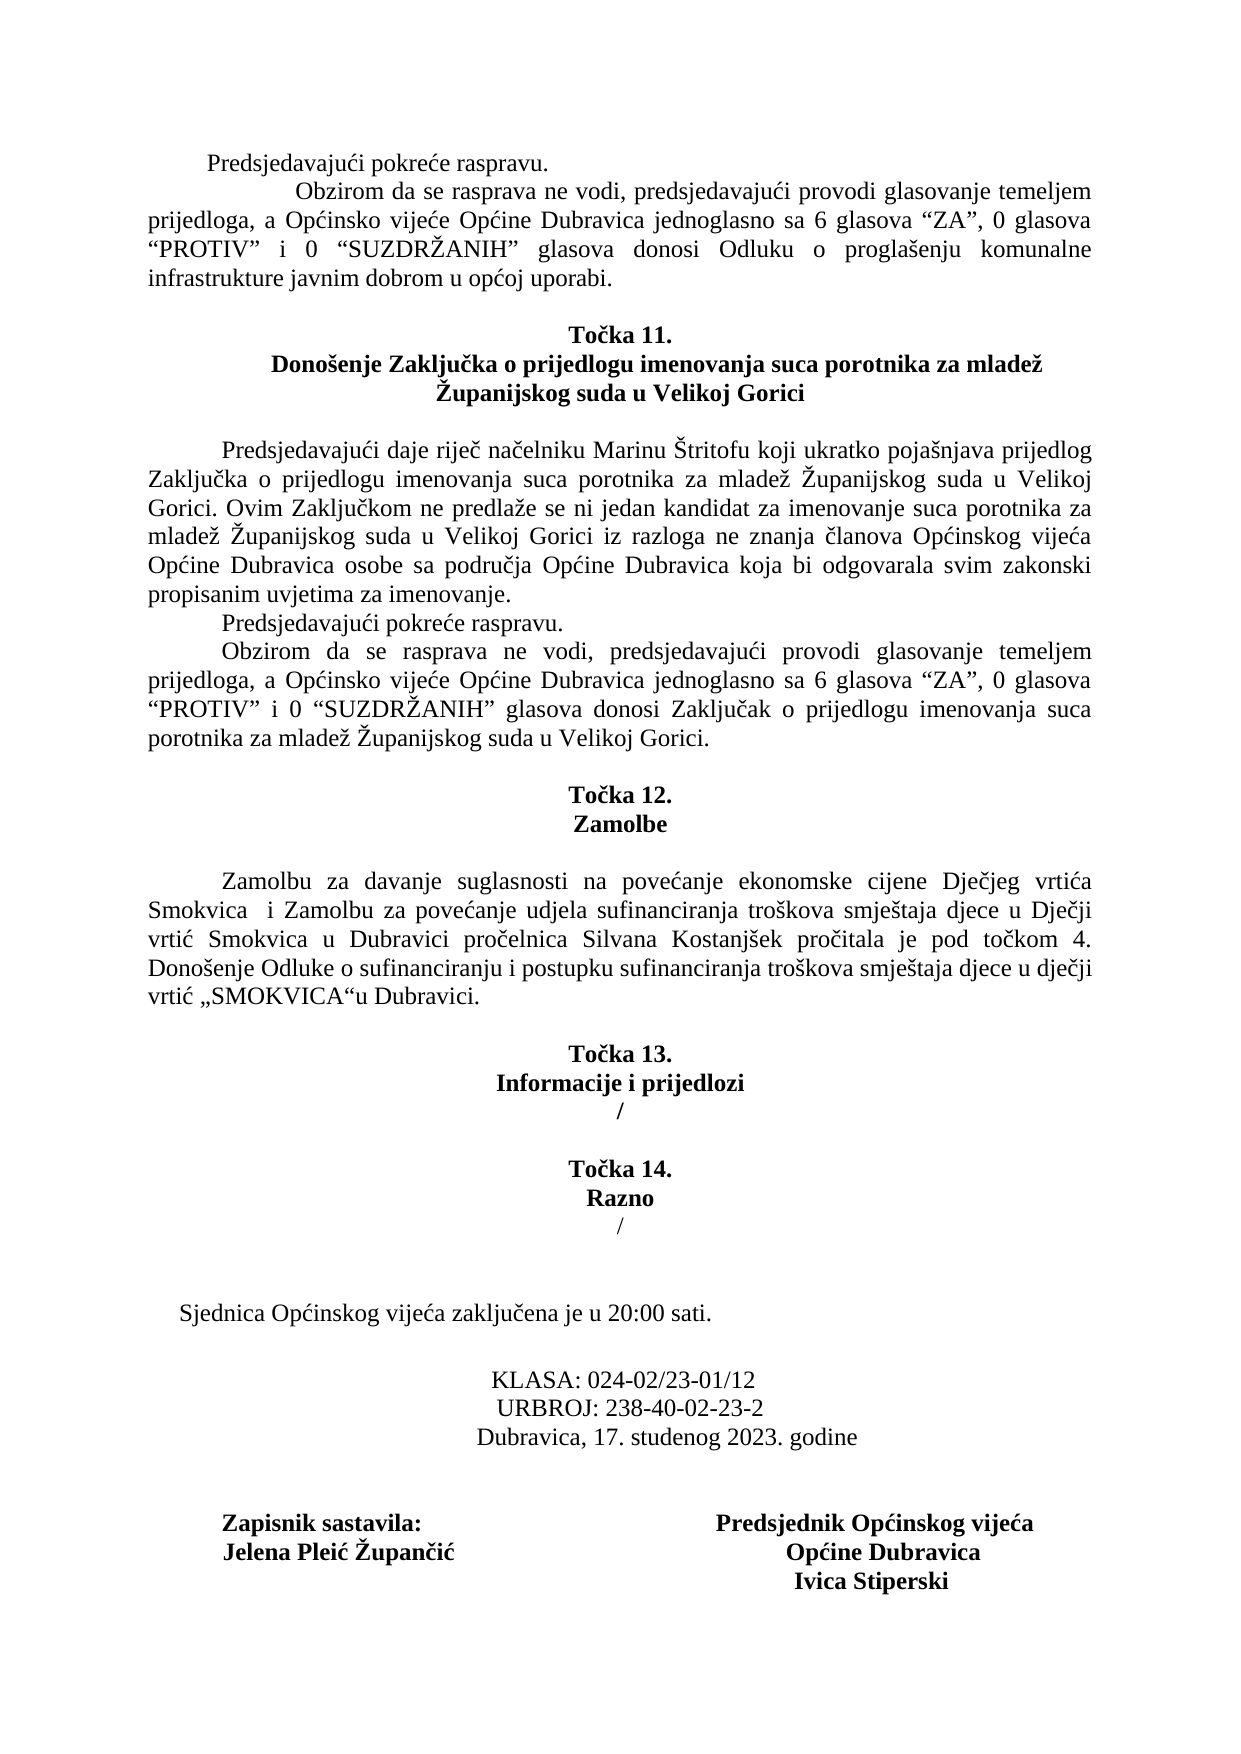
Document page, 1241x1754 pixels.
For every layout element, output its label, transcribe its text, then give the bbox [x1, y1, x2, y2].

text Ivica Stiperski [148, 1566, 1093, 1595]
text Točka 14. [148, 1154, 1093, 1183]
text Predsjedavajući pokreće raspravu. [148, 608, 1093, 636]
text Razno [148, 1183, 1093, 1211]
text Predsjedavajući pokreće raspravu. [207, 148, 1093, 176]
text Zamolbe [148, 809, 1093, 838]
text Informacije i prijedlozi [148, 1068, 1093, 1096]
text / [148, 1096, 1093, 1125]
text Obzirom da se rasprava ne vodi, predsjedavajući provodi glasovanje temeljem prijedloga, a Općinsko vijeće Općine Dubravica jednoglasno sa 6 glasova “ZA”, 0 glasova “PROTIV” i 0 “SUZDRŽANIH” glasova donosi Zaključak o prijedlogu imenovanja suca porotnika za mladež Županijskog suda u Velikoj Gorici. [148, 636, 1093, 751]
text Zamolbu za davanje suglasnosti na povećanje ekonomske cijene Dječjeg vrtića Smokvica i Zamolbu za povećanje udjela sufinanciranja troškova smještaja djece u Dječji vrtić Smokvica u Dubravici pročelnica Silvana Kostanjšek pročitala je pod točkom 4. Donošenje Odluke o sufinanciranju i postupku sufinanciranja troškova smještaja djece u dječji vrtić „SMOKVICA“u Dubravici. [148, 866, 1093, 1010]
text Obzirom da se rasprava ne vodi, predsjedavajući provodi glasovanje temeljem prijedloga, a Općinsko vijeće Općine Dubravica jednoglasno sa 6 glasova “ZA”, 0 glasova “PROTIV” i 0 “SUZDRŽANIH” glasova donosi Odluku o proglašenju komunalne infrastrukture javnim dobrom u općoj uporabi. [148, 176, 1093, 291]
text Predsjedavajući daje riječ načelniku Marinu Štritofu koji ukratko pojašnjava prijedlog Zaključka o prijedlogu imenovanja suca porotnika za mladež Županijskog suda u Velikoj Gorici. Ovim Zaključkom ne predlaže se ni jedan kandidat za imenovanje suca porotnika za mladež Županijskog suda u Velikoj Gorici iz razloga ne znanja članova Općinskog vijeća Općine Dubravica osobe sa područja Općine Dubravica koja bi odgovarala svim zakonski propisanim uvjetima za imenovanje. [148, 435, 1093, 608]
text URBROJ: 238-40-02-23-2 [148, 1393, 1093, 1422]
text Sjednica Općinskog vijeća zaključena je u 20:00 sati. [148, 1298, 1093, 1326]
text / [148, 1211, 1093, 1240]
text KLASA: 024-02/23-01/12 [148, 1365, 1093, 1393]
text Zapisnik sastavila: Predsjednik Općinskog vijeća [148, 1508, 1093, 1537]
text Dubravica, 17. studenog 2023. godine [148, 1422, 1093, 1451]
text Jelena Pleić Župančić Općine Dubravica [148, 1537, 1093, 1566]
text Točka 12. [148, 780, 1093, 809]
text Točka 11. [148, 320, 1093, 349]
text Donošenje Zaključka o prijedlogu imenovanja suca porotnika za mladež Županijskog suda u Velikoj Gorici [148, 349, 1093, 406]
text Točka 13. [148, 1039, 1093, 1068]
